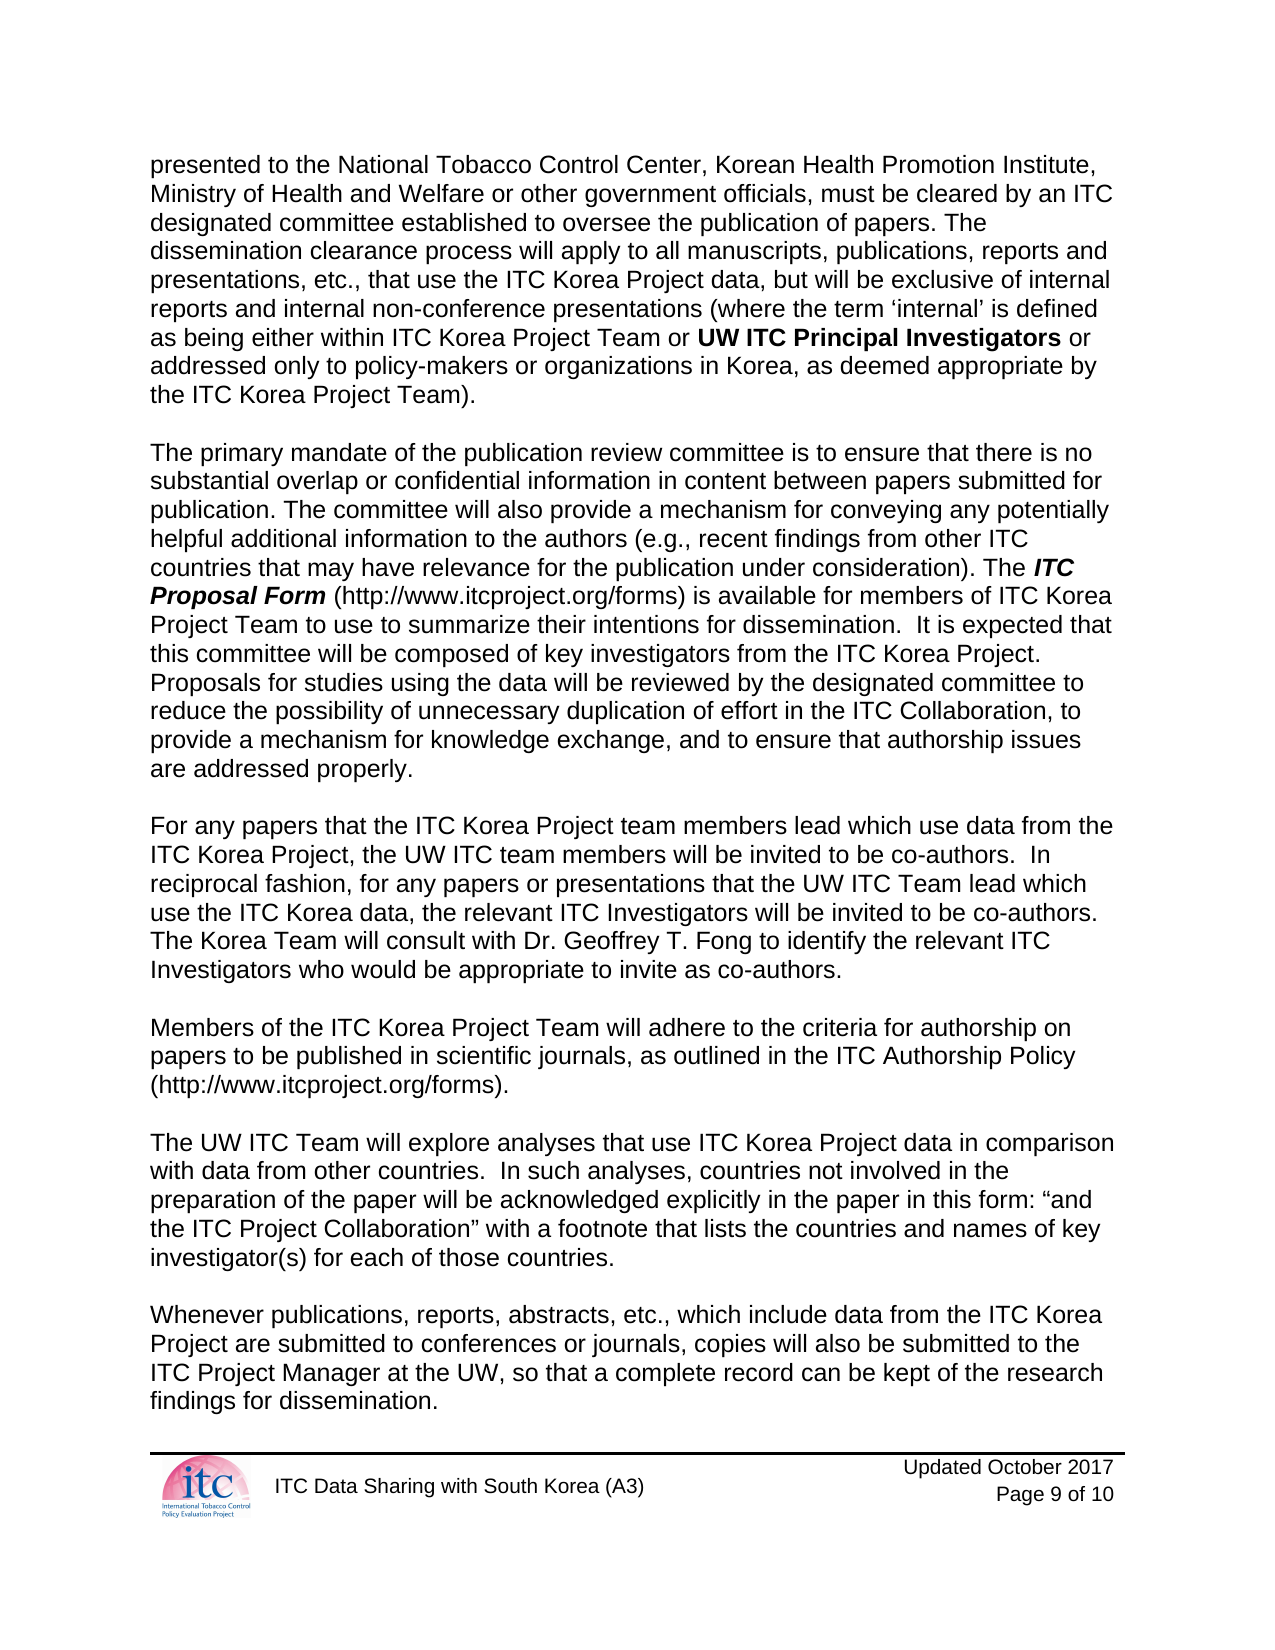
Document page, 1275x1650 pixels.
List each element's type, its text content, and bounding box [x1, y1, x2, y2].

picture [162, 1455, 252, 1518]
text Whenever publications, reports, abstracts, etc., which include data from the ITC Korea Project are submitted to conferences or journals, copies will also be submitted to the ITC Project Manager at the UW, so that a complete record can be kept of the research findings for dissemination. [150, 1300, 1125, 1415]
text The UW ITC Team will explore analyses that use ITC Korea Project data in comparison with data from other countries. In such analyses, countries not involved in the preparation of the paper will be acknowledged explicitly in the paper in this form: “and the ITC Project Collaboration” with a footnote that lists the countries and names of key investigator(s) for each of those countries. [150, 1127, 1125, 1271]
text For any papers that the ITC Korea Project team members lead which use data from the ITC Korea Project, the UW ITC team members will be invited to be co-authors. In reciprocal fashion, for any papers or presentations that the UW ITC Team lead which use the ITC Korea data, the relevant ITC Investigators will be invited to be co-authors. The Korea Team will consult with Dr. Geoffrey T. Fong to identify the relevant ITC Investigators who would be appropriate to invite as co-authors. [150, 811, 1125, 984]
text Members of the ITC Korea Project Team will adhere to the criteria for authorship on papers to be published in scientific journals, as outlined in the ITC Authorship Policy (http://www.itcproject.org/forms). [150, 1012, 1125, 1099]
text The primary mandate of the publication review committee is to ensure that there is no substantial overlap or confidential information in content between papers submitted for publication. The committee will also provide a mechanism for conveying any potentially helpful additional information to the authors (e.g., recent findings from other ITC countries that may have relevance for the publication under consideration). The ITC Proposal Form (http://www.itcproject.org/forms) is available for members of ITC Korea Project Team to use to summarize their intentions for dissemination. It is expected that this committee will be composed of key investigators from the ITC Korea Project. Proposals for studies using the data will be reviewed by the designated committee to reduce the possibility of unnecessary duplication of effort in the ITC Collaboration, to provide a mechanism for knowledge exchange, and to ensure that authorship issues are addressed properly. [150, 437, 1125, 782]
